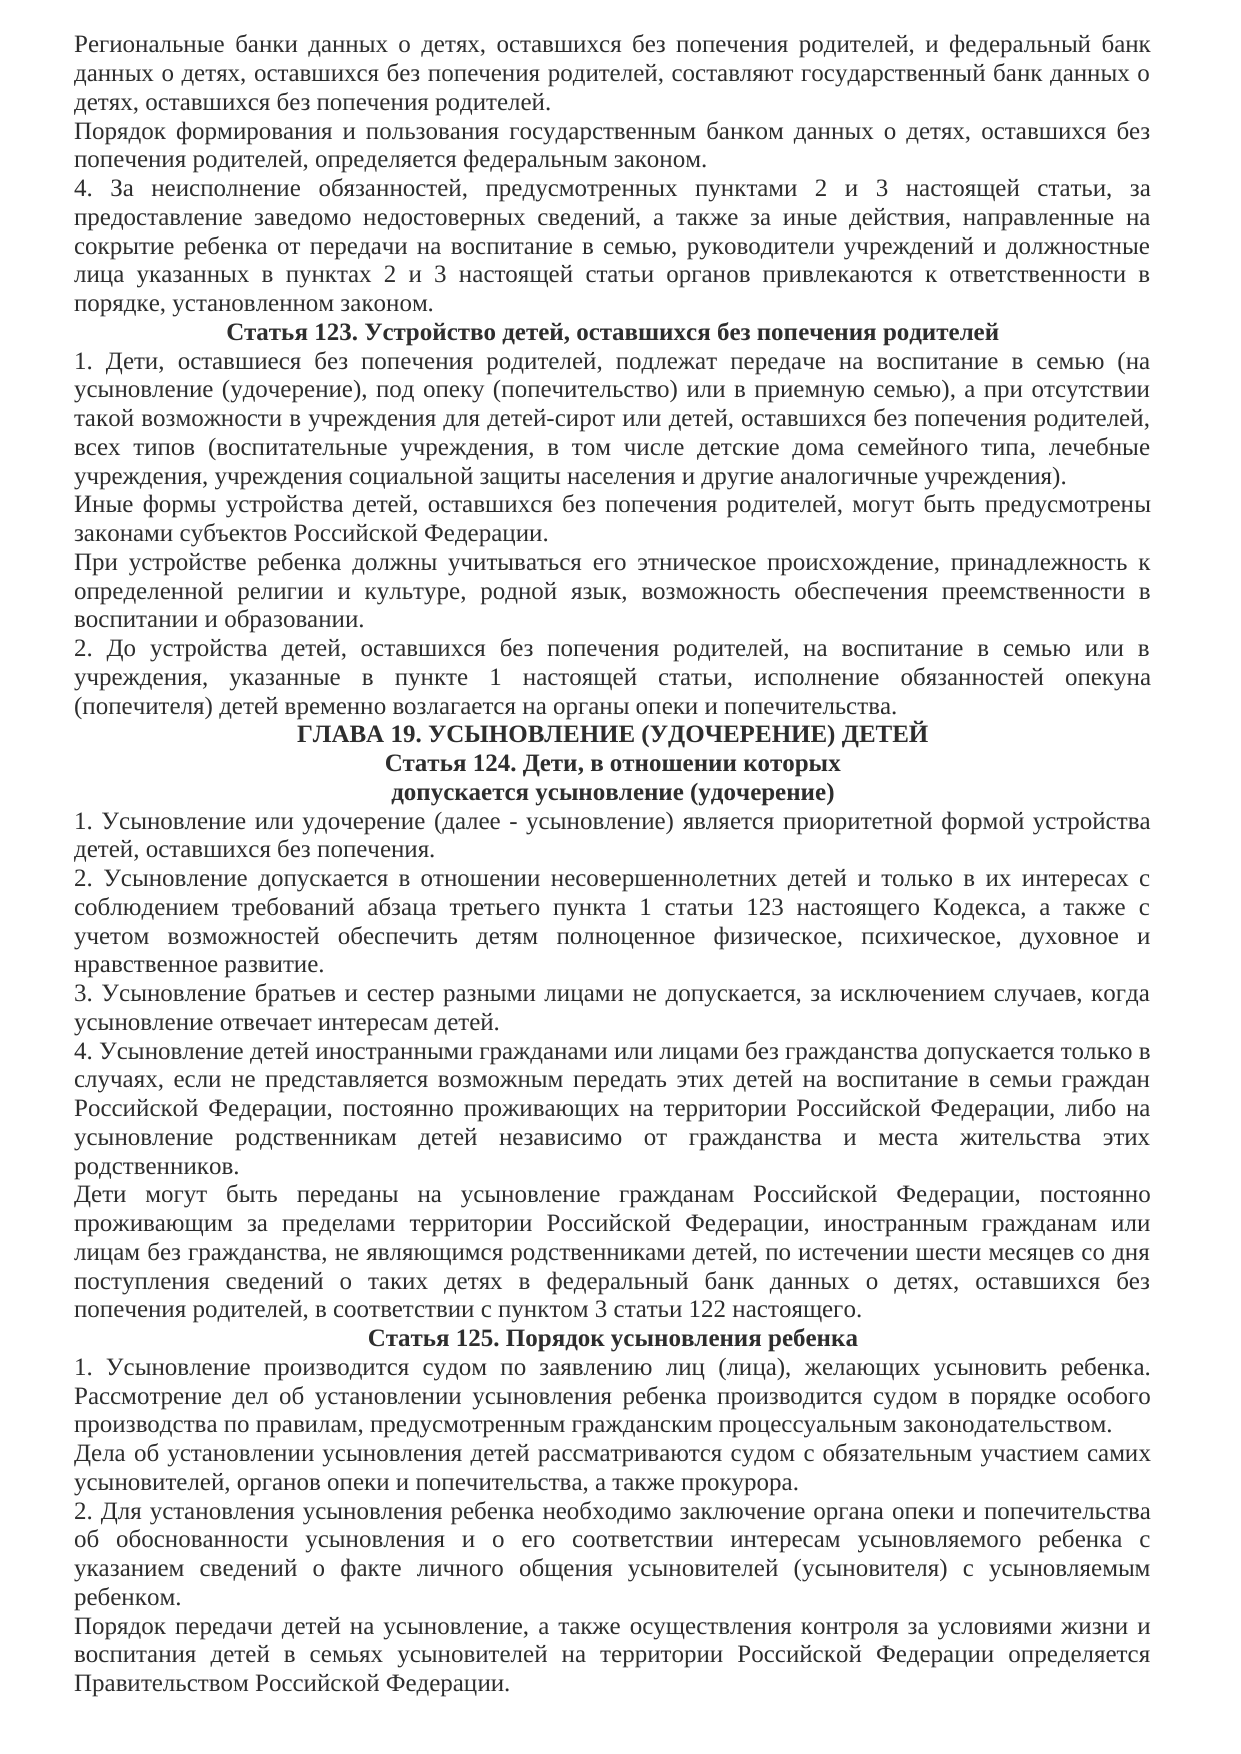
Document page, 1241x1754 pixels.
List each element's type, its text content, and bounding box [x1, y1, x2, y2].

text ГЛАВА 19. УСЫНОВЛЕНИЕ (УДОЧЕРЕНИЕ) ДЕТЕЙ [74, 719, 1152, 748]
text Статья 125. Порядок усыновления ребенка [74, 1323, 1152, 1352]
text Иные формы устройства детей, оставшихся без попечения родителей, могут быть предусмотрены законами субъектов Российской Федерации. [74, 489, 1152, 547]
text Региональные банки данных о детях, оставшихся без попечения родителей, и федеральный банк данных о детях, оставшихся без попечения родителей, составляют государственный банк данных о детях, оставшихся без попечения родителей. [74, 29, 1152, 116]
text допускается усыновление (удочерение) [74, 777, 1152, 806]
text 4. За неисполнение обязанностей, предусмотренных пунктами 2 и 3 настоящей статьи, за предоставление заведомо недостоверных сведений, а также за иные действия, направленные на сокрытие ребенка от передачи на воспитание в семью, руководители учреждений и должностные лица указанных в пунктах 2 и 3 настоящей статьи органов привлекаются к ответственности в порядке, установленном законом. [74, 173, 1152, 317]
text 2. Усыновление допускается в отношении несовершеннолетних детей и только в их интересах с соблюдением требований абзаца третьего пункта 1 статьи 123 настоящего Кодекса, а также с учетом возможностей обеспечить детям полноценное физическое, психическое, духовное и нравственное развитие. [74, 863, 1152, 978]
text Дети могут быть переданы на усыновление гражданам Российской Федерации, постоянно проживающим за пределами территории Российской Федерации, иностранным гражданам или лицам без гражданства, не являющимся родственниками детей, по истечении шести месяцев со дня поступления сведений о таких детях в федеральный банк данных о детях, оставшихся без попечения родителей, в соответствии с пунктом 3 статьи 122 настоящего. [74, 1179, 1152, 1323]
text 3. Усыновление братьев и сестер разными лицами не допускается, за исключением случаев, когда усыновление отвечает интересам детей. [74, 978, 1152, 1036]
text 1. Усыновление производится судом по заявлению лиц (лица), желающих усыновить ребенка. Рассмотрение дел об установлении усыновления ребенка производится судом в порядке особого производства по правилам, предусмотренным гражданским процессуальным законодательством. [74, 1352, 1152, 1438]
text Порядок передачи детей на усыновление, а также осуществления контроля за условиями жизни и воспитания детей в семьях усыновителей на территории Российской Федерации определяется Правительством Российской Федерации. [74, 1611, 1152, 1697]
text Порядок формирования и пользования государственным банком данных о детях, оставшихся без попечения родителей, определяется федеральным законом. [74, 116, 1152, 173]
text Статья 124. Дети, в отношении которых [74, 748, 1152, 777]
text При устройстве ребенка должны учитываться его этническое происхождение, принадлежность к определенной религии и культуре, родной язык, возможность обеспечения преемственности в воспитании и образовании. [74, 547, 1152, 633]
text 1. Усыновление или удочерение (далее - усыновление) является приоритетной формой устройства детей, оставшихся без попечения. [74, 806, 1152, 863]
text 2. Для установления усыновления ребенка необходимо заключение органа опеки и попечительства об обоснованности усыновления и о его соответствии интересам усыновляемого ребенка с указанием сведений о факте личного общения усыновителей (усыновителя) с усыновляемым ребенком. [74, 1496, 1152, 1611]
text 2. До устройства детей, оставшихся без попечения родителей, на воспитание в семью или в учреждения, указанные в пункте 1 настоящей статьи, исполнение обязанностей опекуна (попечителя) детей временно возлагается на органы опеки и попечительства. [74, 633, 1152, 719]
text Дела об установлении усыновления детей рассматриваются судом с обязательным участием самих усыновителей, органов опеки и попечительства, а также прокурора. [74, 1438, 1152, 1496]
text 1. Дети, оставшиеся без попечения родителей, подлежат передаче на воспитание в семью (на усыновление (удочерение), под опеку (попечительство) или в приемную семью), а при отсутствии такой возможности в учреждения для детей-сирот или детей, оставшихся без попечения родителей, всех типов (воспитательные учреждения, в том числе детские дома семейного типа, лечебные учреждения, учреждения социальной защиты населения и другие аналогичные учреждения). [74, 346, 1152, 489]
text Статья 123. Устройство детей, оставшихся без попечения родителей [74, 317, 1152, 346]
text 4. Усыновление детей иностранными гражданами или лицами без гражданства допускается только в случаях, если не представляется возможным передать этих детей на воспитание в семьи граждан Российской Федерации, постоянно проживающих на территории Российской Федерации, либо на усыновление родственникам детей независимо от гражданства и места жительства этих родственников. [74, 1036, 1152, 1179]
